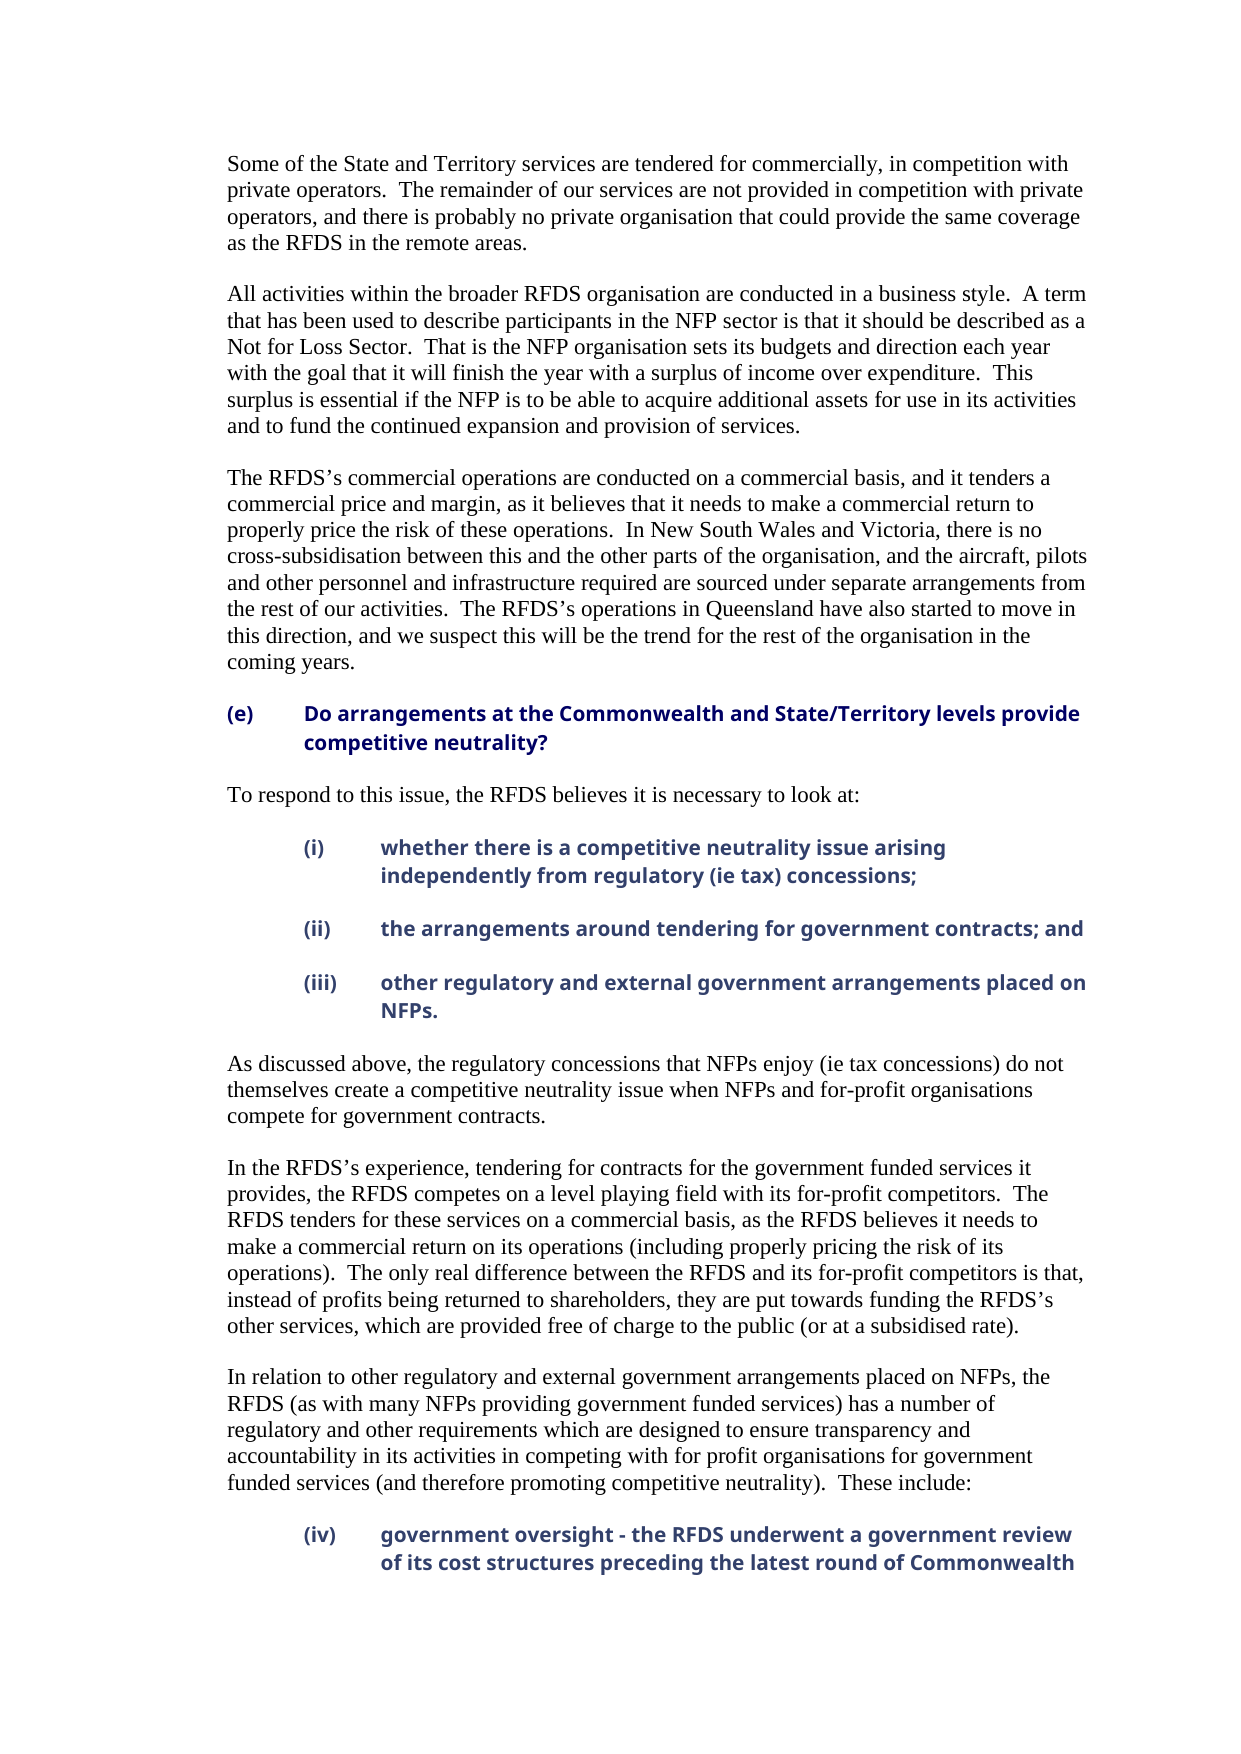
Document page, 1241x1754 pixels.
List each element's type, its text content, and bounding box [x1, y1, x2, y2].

text In relation to other regulatory and external government arrangements placed on NFPs, the RFDS (as with many NFPs providing government funded services) has a number of regulatory and other requirements which are designed to ensure transparency and accountability in its activities in competing with for profit organisations for government funded services (and therefore promoting competitive neutrality). These include: [227, 1363, 1090, 1495]
text As discussed above, the regulatory concessions that NFPs enjoy (ie tax concessions) do not themselves create a competitive neutrality issue when NFPs and for-profit organisations compete for government contracts. [227, 1050, 1090, 1129]
text In the RFDS’s experience, tendering for contracts for the government funded services it provides, the RFDS competes on a level playing field with its for-profit competitors. The RFDS tenders for these services on a commercial basis, as the RFDS believes it needs to make a commercial return on its operations (including properly pricing the risk of its operations). The only real difference between the RFDS and its for-profit competitors is that, instead of profits being returned to shareholders, they are put towards funding the RFDS’s other services, which are provided free of charge to the public (or at a subsidised rate). [227, 1154, 1090, 1338]
subtitle Do arrangements at the Commonwealth and State/Territory levels provide competitive neutrality? [227, 699, 1090, 756]
text To respond to this issue, the RFDS believes it is necessary to look at: [227, 781, 1090, 808]
text The RFDS’s commercial operations are conducted on a commercial basis, and it tenders a commercial price and margin, as it believes that it needs to make a commercial return to properly price the risk of these operations. In and , there is no cross-subsidisation between this and the other parts of the organisation, and the aircraft, pilots and other personnel and infrastructure required are sourced under separate arrangements from the rest of our activities. The RFDS’s operations in have also started to move in this direction, and we suspect this will be the trend for the rest of the organisation in the coming years. [227, 463, 1090, 674]
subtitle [303, 1520, 1090, 1577]
text Some of the State and Territory services are tendered for commercially, in competition with private operators. The remainder of our services are not provided in competition with private operators, and there is probably no private organisation that could provide the same coverage as the RFDS in the remote areas. [227, 150, 1090, 255]
text All activities within the broader RFDS organisation are conducted in a business style. A term that has been used to describe participants in the NFP sector is that it should be described as a Not for Loss Sector. That is the NFP organisation sets its budgets and direction each year with the goal that it will finish the year with a surplus of income over expenditure. This surplus is essential if the NFP is to be able to acquire additional assets for use in its activities and to fund the continued expansion and provision of services. [227, 280, 1090, 438]
subtitle the arrangements around tendering for government contracts; and [303, 914, 1090, 943]
subtitle whether there is a competitive neutrality issue arising independently from regulatory (ie tax) concessions; [303, 833, 1090, 889]
subtitle other regulatory and external government arrangements placed on NFPs. [303, 968, 1090, 1025]
